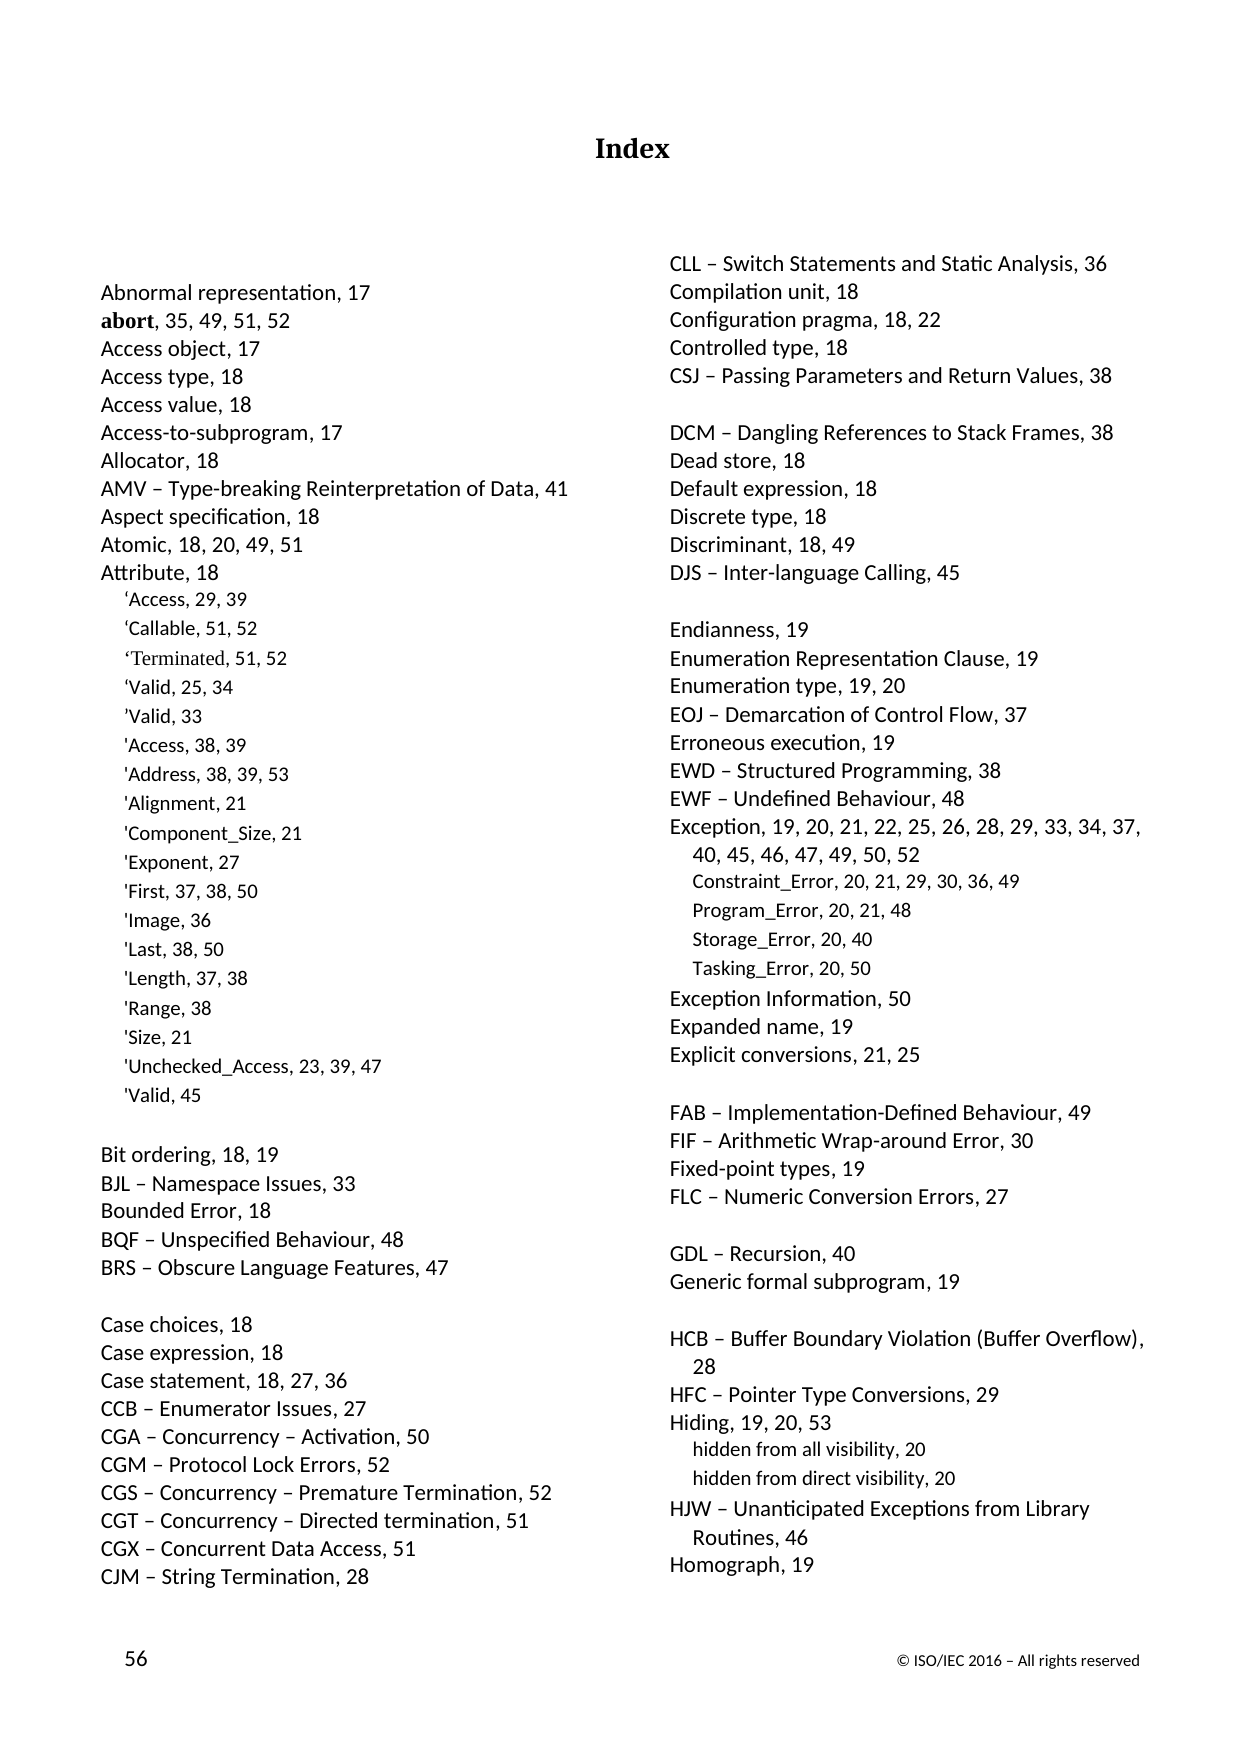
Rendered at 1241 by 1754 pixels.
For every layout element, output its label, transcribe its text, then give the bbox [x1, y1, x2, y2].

text Enumeration Representation Clause, 19 [669, 644, 1164, 672]
text AMV – Type-breaking Reinterpretation of Data, 41 [101, 474, 594, 502]
text 'Unchecked_Access, 23, 39, 47 [123, 1053, 594, 1078]
text Atomic, 18, 20, 49, 51 [101, 530, 594, 558]
text GDL – Recursion, 40 [669, 1239, 1164, 1267]
text ‘Valid, 25, 34 [123, 674, 594, 699]
text FAB – Implementation-Defined Behaviour, 49 [669, 1098, 1164, 1126]
text CGM – Protocol Lock Errors, 52 [101, 1450, 594, 1478]
text HFC – Pointer Type Conversions, 29 [669, 1380, 1164, 1408]
text Erroneous execution, 19 [669, 728, 1164, 756]
text 'Exponent, 27 [123, 849, 594, 874]
subtitle Index [101, 132, 1164, 166]
text Attribute, 18 [101, 558, 594, 586]
text Case choices, 18 [101, 1310, 594, 1338]
text 'First, 37, 38, 50 [123, 878, 594, 903]
text Explicit conversions, 21, 25 [669, 1041, 1164, 1068]
text Endianness, 19 [669, 616, 1164, 644]
text CGA – Concurrency – Activation, 50 [101, 1422, 594, 1450]
text EWF – Undefined Behaviour, 48 [669, 784, 1164, 812]
text Controlled type, 18 [669, 333, 1164, 361]
text abort, 35, 49, 51, 52 [101, 306, 594, 334]
text Compilation unit, 18 [669, 277, 1164, 305]
text Program_Error, 20, 21, 48 [692, 897, 1164, 922]
text Allocator, 18 [101, 446, 594, 474]
text Access value, 18 [101, 390, 594, 418]
text Discriminant, 18, 49 [669, 530, 1164, 558]
text EWD – Structured Programming, 38 [669, 756, 1164, 784]
text DCM – Dangling References to Stack Frames, 38 [669, 418, 1164, 446]
text ‘Callable, 51, 52 [123, 616, 594, 641]
text Abnormal representation, 17 [101, 278, 594, 306]
text BRS – Obscure Language Features, 47 [101, 1253, 594, 1281]
text hidden from all visibility, 20 [692, 1436, 1164, 1462]
text CGS – Concurrency – Premature Termination, 52 [101, 1478, 594, 1506]
text CSJ – Passing Parameters and Return Values, 38 [669, 361, 1164, 389]
text Case statement, 18, 27, 36 [101, 1366, 594, 1394]
text CLL – Switch Statements and Static Analysis, 36 [669, 249, 1164, 277]
text Enumeration type, 19, 20 [669, 672, 1164, 700]
text Generic formal subprogram, 19 [669, 1267, 1164, 1295]
text 'Length, 37, 38 [123, 966, 594, 991]
text 'Access, 38, 39 [123, 732, 594, 758]
text FLC – Numeric Conversion Errors, 27 [669, 1182, 1164, 1210]
text DJS – Inter-language Calling, 45 [669, 558, 1164, 586]
text 'Address, 38, 39, 53 [123, 761, 594, 787]
text Configuration pragma, 18, 22 [669, 305, 1164, 333]
text CJM – String Termination, 28 [101, 1562, 594, 1590]
text EOJ – Demarcation of Control Flow, 37 [669, 700, 1164, 728]
text Tasking_Error, 20, 50 [692, 955, 1164, 981]
text 'Last, 38, 50 [123, 936, 594, 962]
text ‘Terminated, 51, 52 [123, 645, 594, 670]
text CGX – Concurrent Data Access, 51 [101, 1534, 594, 1562]
text hidden from direct visibility, 20 [692, 1465, 1164, 1491]
text HCB – Buffer Boundary Violation (Buffer Overflow), 28 [669, 1324, 1164, 1380]
text 'Component_Size, 21 [123, 820, 594, 845]
text Access-to-subprogram, 17 [101, 418, 594, 446]
text Constraint_Error, 20, 21, 29, 30, 36, 49 [692, 868, 1164, 893]
text ’Valid, 33 [123, 703, 594, 728]
text BQF – Unspecified Behaviour, 48 [101, 1225, 594, 1253]
text ‘Access, 29, 39 [123, 586, 594, 612]
text Homograph, 19 [669, 1551, 1164, 1579]
text 'Valid, 45 [123, 1082, 594, 1108]
text 'Alignment, 21 [123, 791, 594, 816]
text Discrete type, 18 [669, 502, 1164, 530]
text Access object, 17 [101, 334, 594, 362]
text CGT – Concurrency – Directed termination, 51 [101, 1506, 594, 1534]
text Default expression, 18 [669, 474, 1164, 502]
text Dead store, 18 [669, 446, 1164, 474]
text Aspect specification, 18 [101, 502, 594, 530]
text Case expression, 18 [101, 1338, 594, 1366]
text Storage_Error, 20, 40 [692, 926, 1164, 952]
text 'Image, 36 [123, 907, 594, 933]
text HJW – Unanticipated Exceptions from Library Routines, 46 [669, 1494, 1164, 1551]
text Expanded name, 19 [669, 1012, 1164, 1041]
text FIF – Arithmetic Wrap-around Error, 30 [669, 1126, 1164, 1154]
text Exception Information, 50 [669, 984, 1164, 1012]
text Hiding, 19, 20, 53 [669, 1408, 1164, 1436]
text Fixed-point types, 19 [669, 1154, 1164, 1182]
text Access type, 18 [101, 362, 594, 390]
text Bit ordering, 18, 19 [101, 1141, 594, 1169]
text CCB – Enumerator Issues, 27 [101, 1394, 594, 1422]
text BJL – Namespace Issues, 33 [101, 1169, 594, 1197]
text 'Size, 21 [123, 1024, 594, 1049]
text Exception, 19, 20, 21, 22, 25, 26, 28, 29, 33, 34, 37, 40, 45, 46, 47, 49, 50, 52 [669, 812, 1164, 868]
text 'Range, 38 [123, 995, 594, 1020]
text Bounded Error, 18 [101, 1197, 594, 1225]
